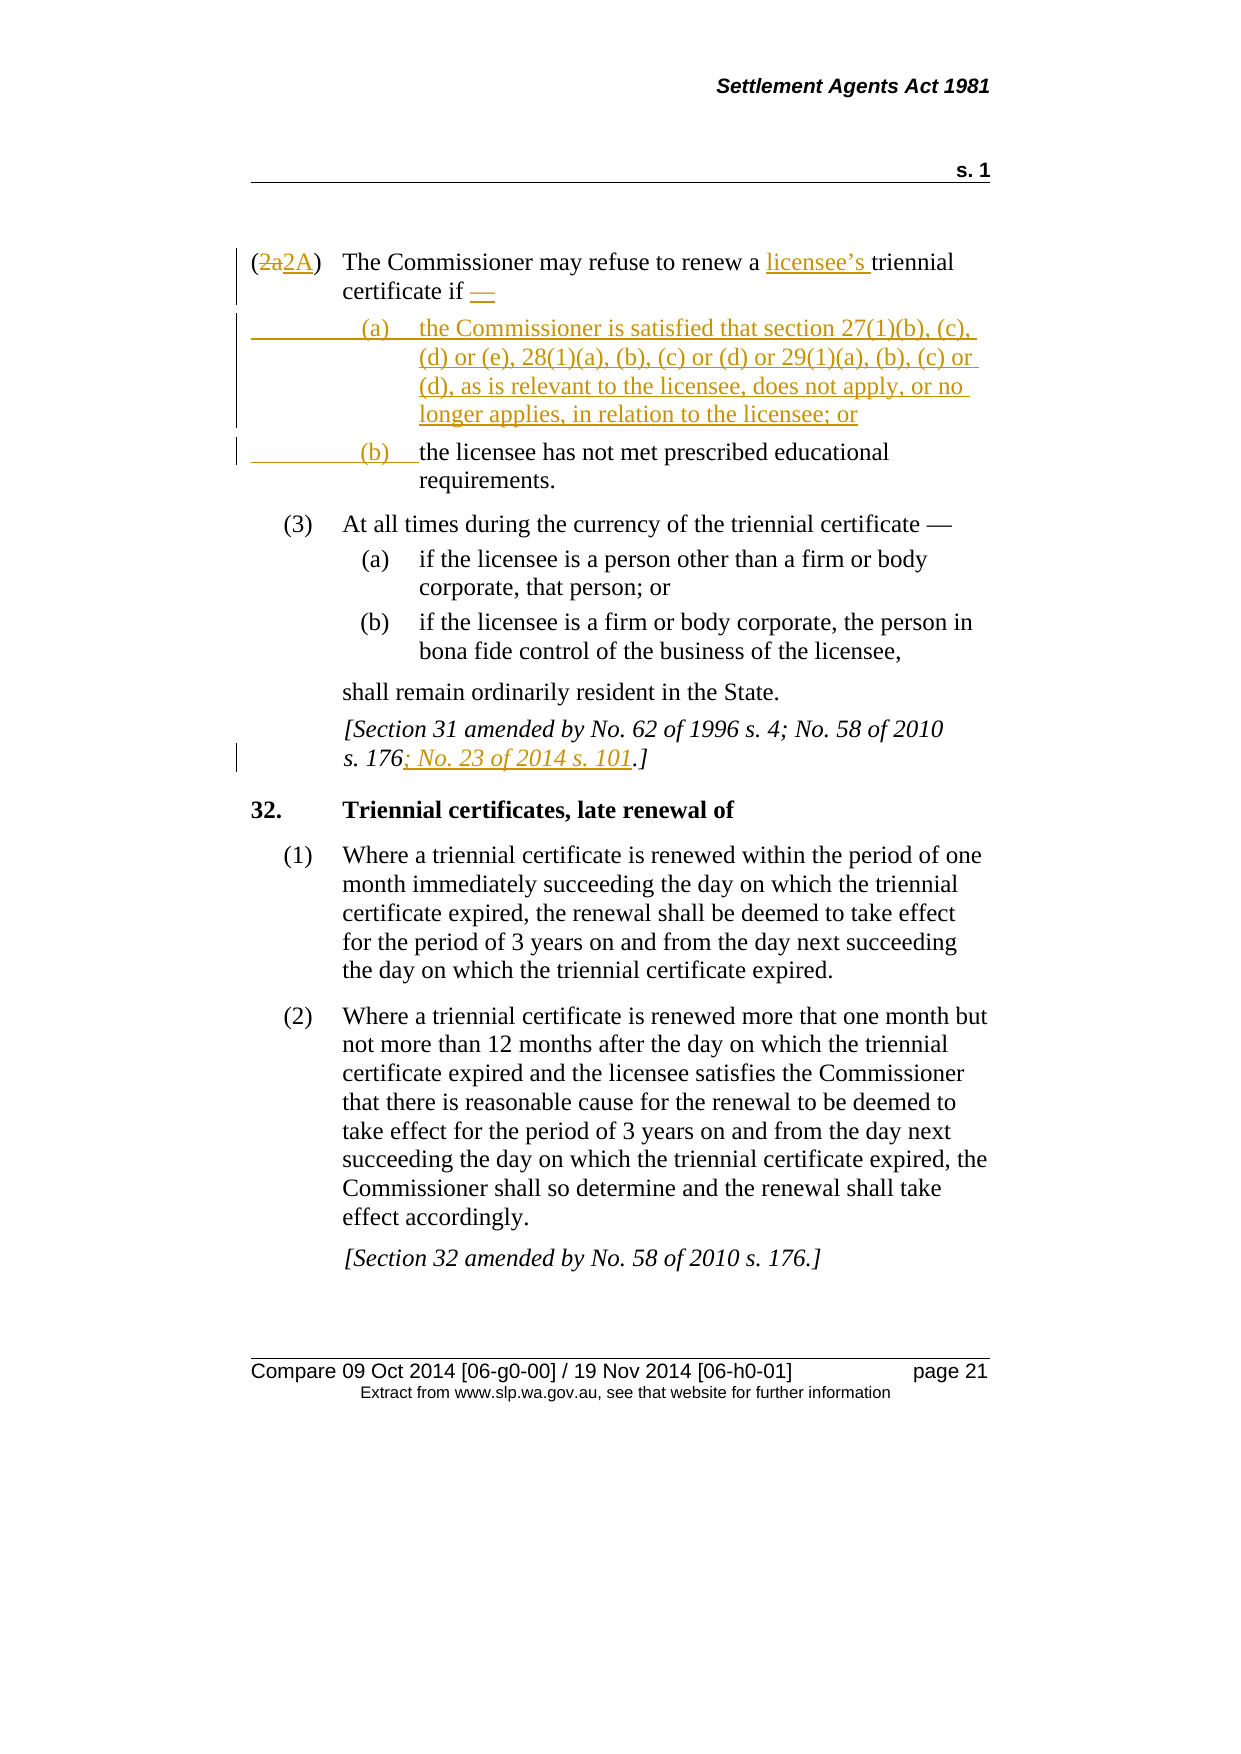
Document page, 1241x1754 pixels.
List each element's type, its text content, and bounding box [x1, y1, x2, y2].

text [Section 31 amended by No. 62 of 1996 s. 4; No. 58 of 2010 s. 176.] [251, 714, 990, 772]
text (1) Where a triennial certificate is renewed within the period of one month immediately succeeding the day on which the triennial certificate expired, the renewal shall be deemed to take effect for the period of 3 years on and from the day next succeeding the day on which the triennial certificate expired. [251, 840, 990, 984]
text the licensee has not met prescribed educational requirements. [251, 437, 990, 494]
text (b) if the licensee is a firm or body corporate, the person in bona fide control of the business of the licensee, [251, 607, 990, 665]
text () The Commissioner may refuse to renew a triennial certificate if [251, 247, 990, 305]
text [Section 32 amended by No. 58 of 2010 s. 176.] [251, 1243, 990, 1272]
text shall remain ordinarily resident in the State. [251, 677, 990, 706]
text (2) Where a triennial certificate is renewed more that one month but not more than 12 months after the day on which the triennial certificate expired and the licensee satisfies the Commissioner that there is reasonable cause for the renewal to be deemed to take effect for the period of 3 years on and from the day next succeeding the day on which the triennial certificate expired, the Commissioner shall so determine and the renewal shall take effect accordingly. [251, 1001, 990, 1231]
text (a) if the licensee is a person other than a firm or body corporate, that person; or [251, 544, 990, 601]
subtitle 32. Triennial certificates, late renewal of [251, 795, 990, 824]
text (3) At all times during the currency of the triennial certificate — [251, 509, 990, 537]
